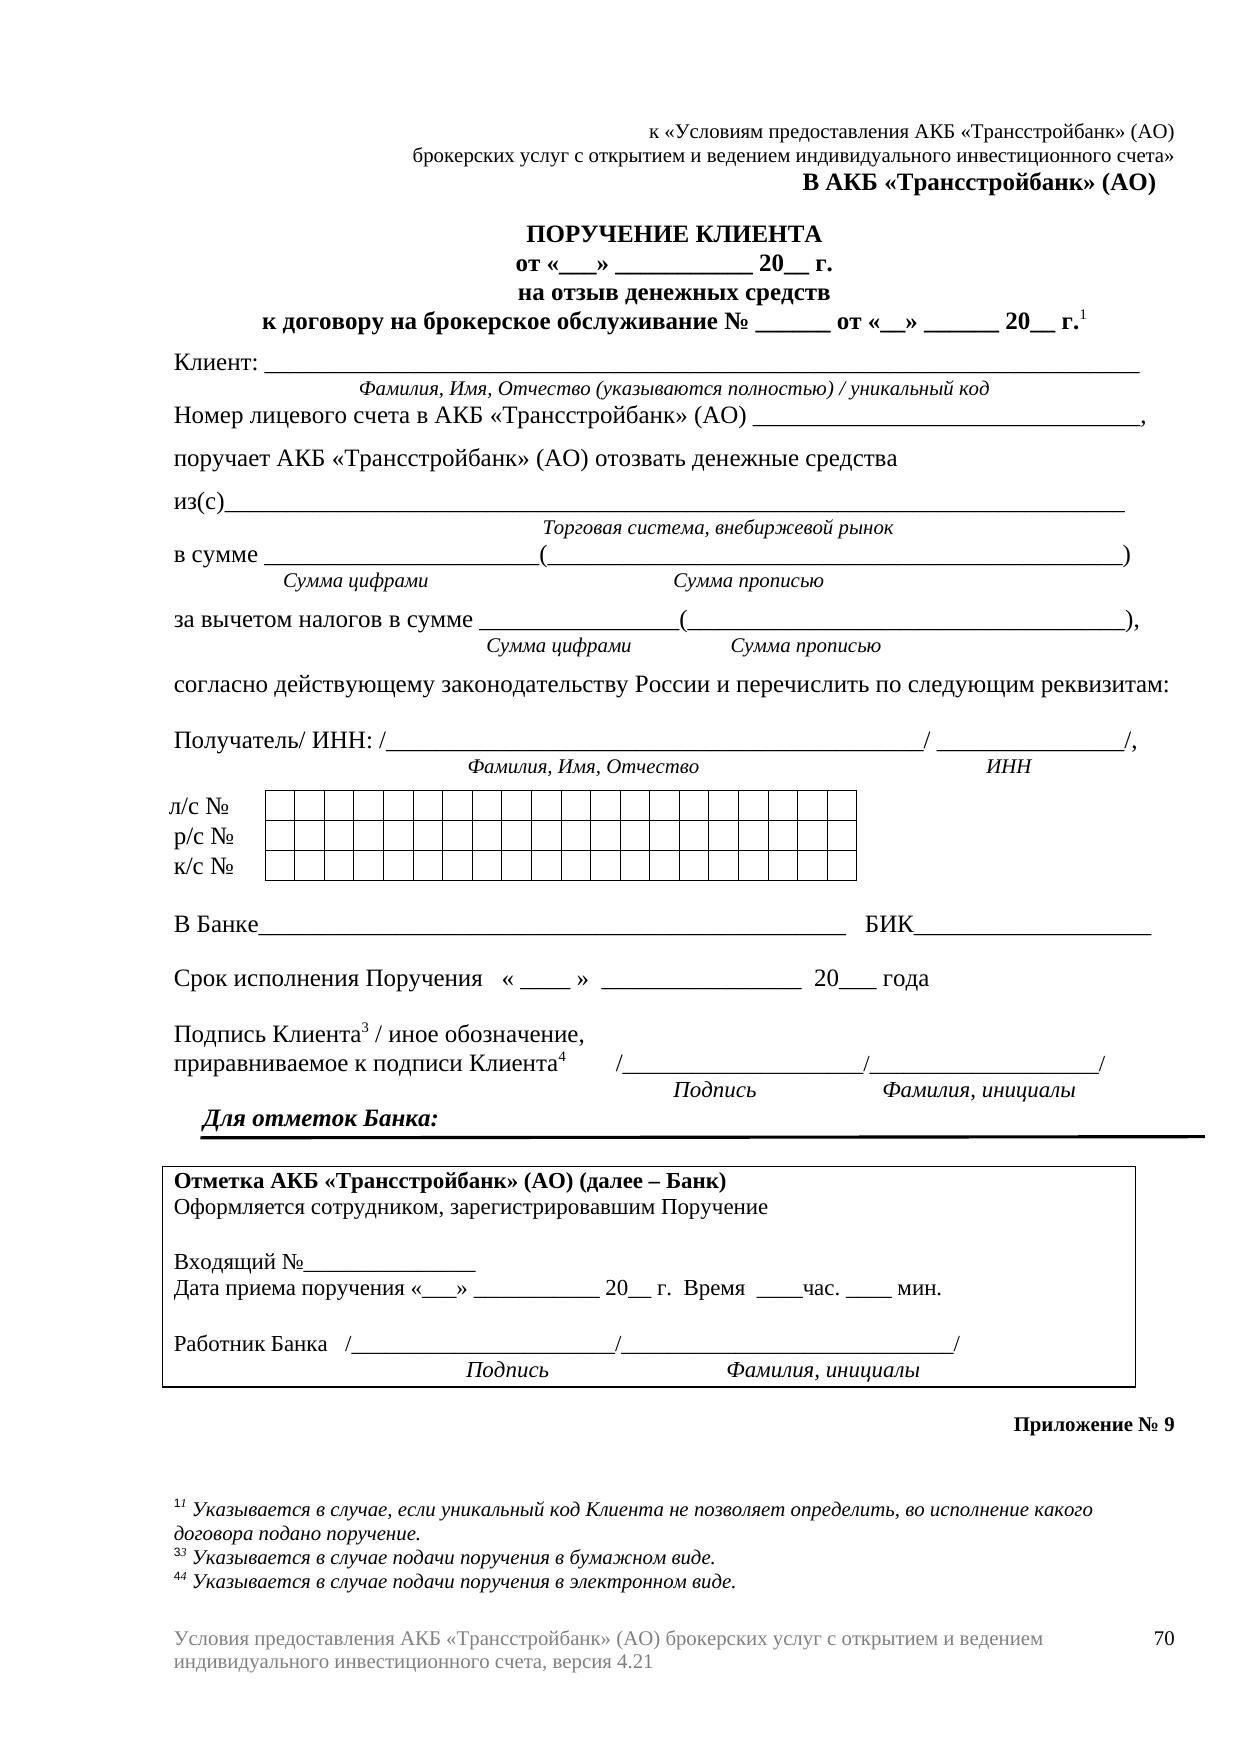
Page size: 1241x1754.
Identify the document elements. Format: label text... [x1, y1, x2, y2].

table_header [798, 791, 827, 820]
table_cell [325, 851, 353, 880]
text от «___» ___________ 20__ г. [173, 248, 1175, 277]
text Фамилия, Имя, Отчество (указываются полностью) / уникальный код [173, 376, 1175, 400]
text в сумме ______________________(______________________________________________) [173, 539, 1175, 568]
table_cell [532, 821, 561, 850]
table_cell [473, 821, 501, 850]
table_cell [266, 851, 294, 880]
table_header Отметка АКБ «Трансстройбанк» (АО) (далее – Банк) Оформляется сотрудником, зарегистрировавшим Поручение Входящий №_______________ Дата приема поручения «___» ___________ 20__ г. Время ____час. ____ мин. Работник Банка /_______________________/_____________________________/ Подпись Фамилия, инициалы [163, 1167, 1135, 1386]
table_cell [532, 851, 561, 880]
text Фамилия, Имя, Отчество ИНН [173, 754, 1175, 778]
table_header [532, 791, 561, 820]
table_header [828, 791, 856, 820]
table_cell [384, 821, 413, 850]
text поручает АКБ «Трансстройбанк» (АО) отозвать денежные средства [173, 443, 1175, 472]
table_cell [295, 851, 324, 880]
text Получатель/ ИНН: /___________________________________________/ _______________/, [173, 725, 1175, 754]
table_cell [591, 821, 620, 850]
table_cell [621, 821, 649, 850]
table_cell [295, 821, 324, 850]
table_cell [650, 851, 679, 880]
text к договору на брокерское обслуживание № ______ от «__» ______ 20__ г.1 [173, 306, 1175, 334]
table_cell [443, 851, 472, 880]
table_header л/с № [162, 790, 265, 820]
text за вычетом налогов в сумме ________________(___________________________________), [173, 604, 1175, 633]
table_cell [414, 851, 442, 880]
table_cell [384, 851, 413, 880]
table_header [769, 791, 797, 820]
table_header [295, 791, 324, 820]
text Сумма цифрами Сумма прописью [173, 568, 1175, 592]
table_header В АКБ «Трансстройбанк» (АО) [136, 167, 1167, 195]
table_header [650, 791, 679, 820]
text Клиент: ______________________________________________________________________ [173, 347, 1175, 376]
table_header [266, 791, 294, 820]
table_cell [828, 821, 856, 850]
table_cell к/с № [162, 850, 265, 880]
table_cell [473, 851, 501, 880]
table_header [621, 791, 649, 820]
table_cell [739, 821, 768, 850]
text Подпись Фамилия, инициалы [616, 1076, 1116, 1103]
table_cell [828, 851, 856, 880]
text приравниваемое к подписи Клиента4 /_____________________/____________________/ [173, 1048, 1116, 1076]
table_cell [502, 851, 531, 880]
text В Банке_______________________________________________ БИК___________________ [173, 909, 1175, 938]
table_cell [621, 851, 649, 880]
table_header [591, 791, 620, 820]
table_header [325, 791, 353, 820]
text из(с)________________________________________________________________________ [173, 486, 1175, 515]
table_cell [414, 821, 442, 850]
table_header [709, 791, 738, 820]
table_cell [325, 821, 353, 850]
text Сумма цифрами Сумма прописью [173, 633, 1175, 657]
table_cell [562, 851, 590, 880]
table_cell [709, 821, 738, 850]
table_cell [562, 821, 590, 850]
table_cell [680, 851, 708, 880]
table_cell [769, 851, 797, 880]
table_header [562, 791, 590, 820]
table_header [414, 791, 442, 820]
table_cell [680, 821, 708, 850]
table_cell [769, 821, 797, 850]
table_header [384, 791, 413, 820]
table_header [354, 791, 383, 820]
table_header [680, 791, 708, 820]
text Приложение № 9 [57, 1412, 1175, 1436]
text Номер лицевого счета в АКБ «Трансстройбанк» (АО) _______________________________, [173, 400, 1175, 428]
table_cell [354, 851, 383, 880]
table_cell [798, 851, 827, 880]
table_cell [266, 821, 294, 850]
text к «Условиям предоставления АКБ «Трансстройбанк» (АО) [173, 118, 1175, 143]
table_cell [354, 821, 383, 850]
text ПОРУЧЕНИЕ КЛИЕНТА [173, 219, 1175, 248]
text Торговая система, внебиржевой рынок [173, 515, 1175, 539]
table_cell [443, 821, 472, 850]
table_header [473, 791, 501, 820]
table_cell [709, 851, 738, 880]
text Срок исполнения Поручения « ____ » ________________ 20___ года [173, 963, 1175, 992]
table_cell р/с № [162, 820, 265, 850]
table_cell [650, 821, 679, 850]
table_cell [798, 821, 827, 850]
text брокерских услуг с открытием и ведением индивидуального инвестиционного счета» [173, 143, 1175, 167]
table_cell [502, 821, 531, 850]
text согласно действующему законодательству России и перечислить по следующим реквизитам: [173, 669, 1175, 698]
table_cell [739, 851, 768, 880]
text Подпись Клиента3 / иное обозначение, [173, 1019, 1116, 1048]
text на отзыв денежных средств [173, 277, 1175, 306]
text Для отметок Банка: [203, 1103, 1175, 1132]
table_header [739, 791, 768, 820]
table_header [502, 791, 531, 820]
table_header [443, 791, 472, 820]
table_cell [591, 851, 620, 880]
